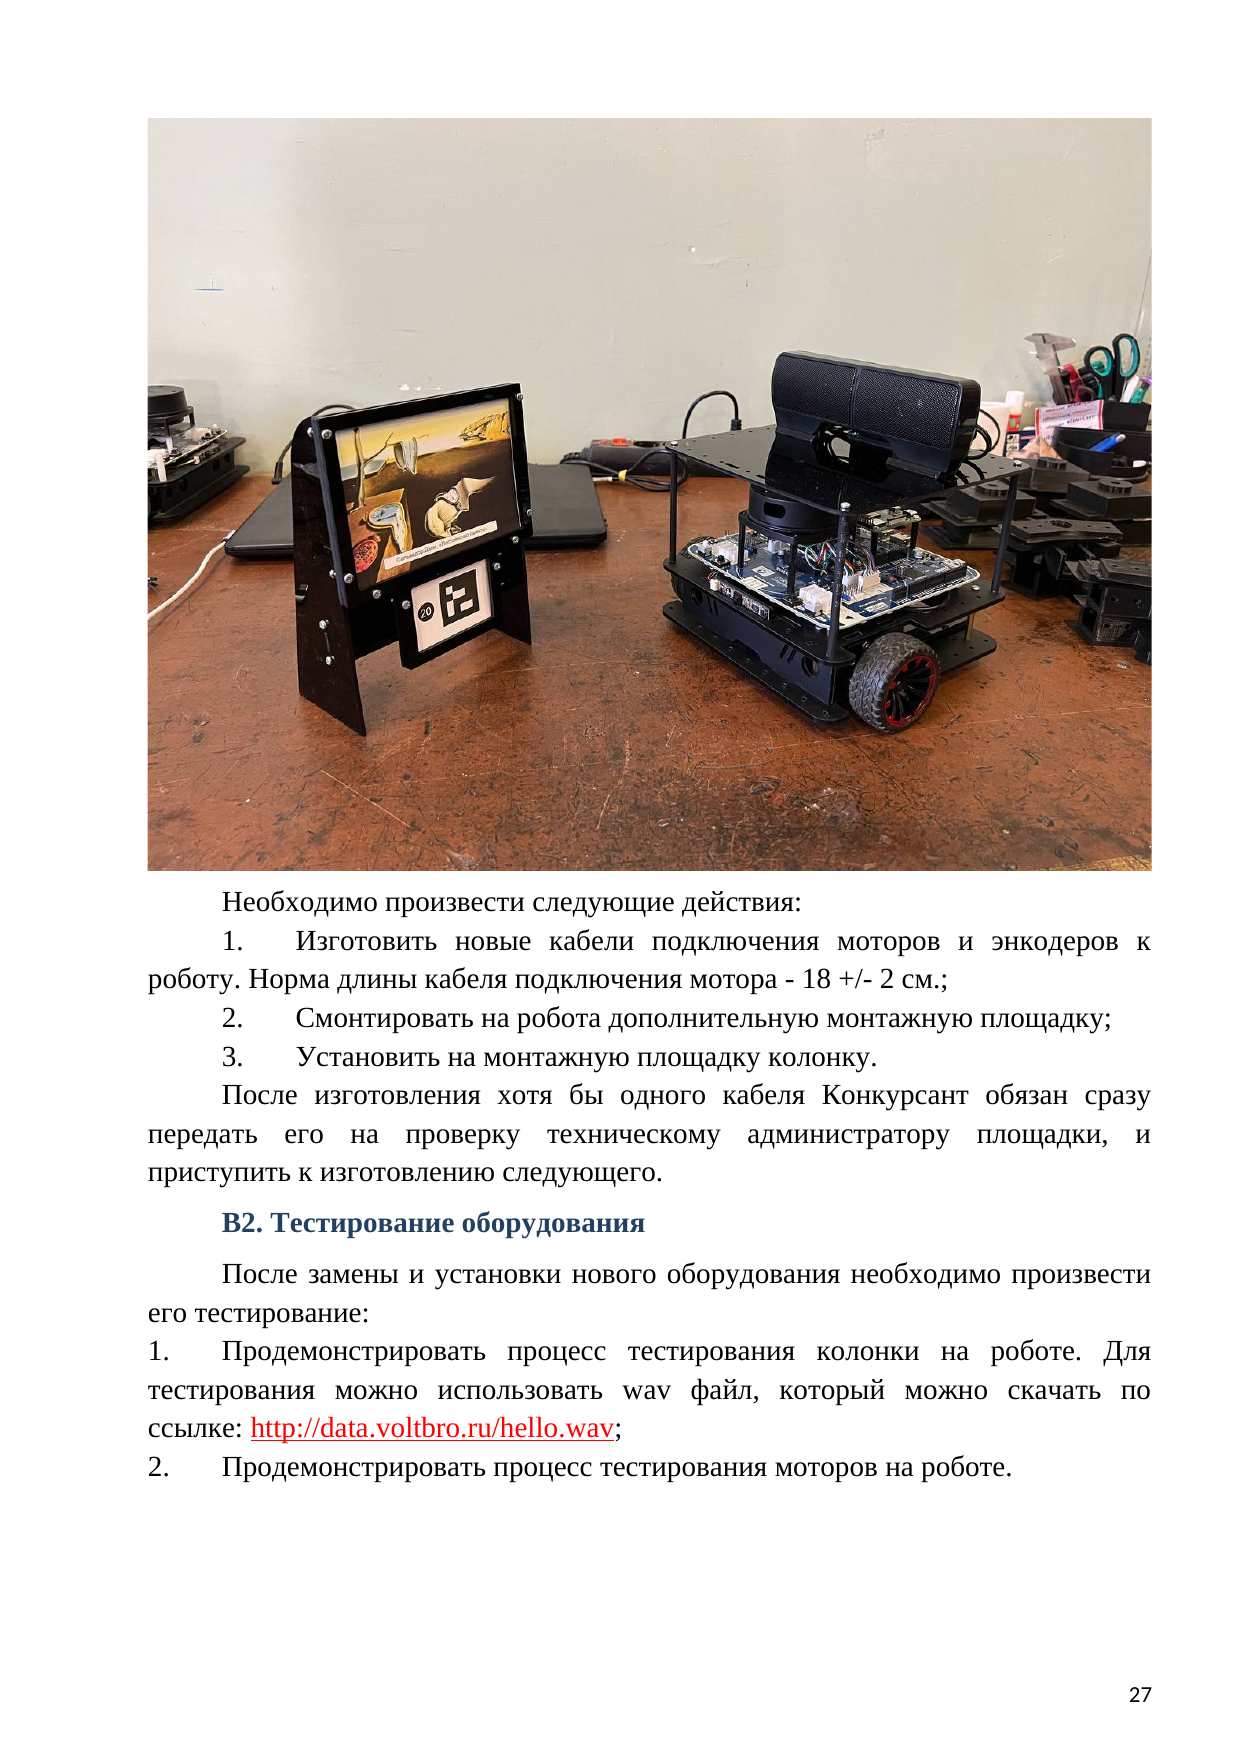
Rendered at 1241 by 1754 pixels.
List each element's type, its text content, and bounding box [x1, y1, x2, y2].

text Необходимо произвести следующие действия: [148, 884, 1152, 918]
text После замены и установки нового оборудования необходимо произвести его тестирование: [148, 1256, 1152, 1328]
text 1. Изготовить новые кабели подключения моторов и энкодеров к роботу. Норма длины кабеля подключения мотора - 18 +/- 2 см.; [148, 923, 1152, 995]
text 2. Смонтировать на робота дополнительную монтажную площадку; [148, 1000, 1152, 1034]
text 1. Продемонстрировать процесс тестирования колонки на роботе. Для тестирования можно использовать wav файл, который можно скачать по ссылке: http://data.voltbro.ru/hello.wav; [148, 1333, 1152, 1444]
subtitle В2. Тестирование оборудования [148, 1205, 1152, 1239]
text 2. Продемонстрировать процесс тестирования моторов на роботе. [148, 1449, 1152, 1483]
text После изготовления хотя бы одного кабеля Конкурсант обязан сразу передать его на проверку техническому администратору площадки, и приступить к изготовлению следующего. [148, 1077, 1152, 1188]
text 3. Установить на монтажную площадку колонку. [148, 1039, 1152, 1072]
picture [147, 118, 1152, 871]
